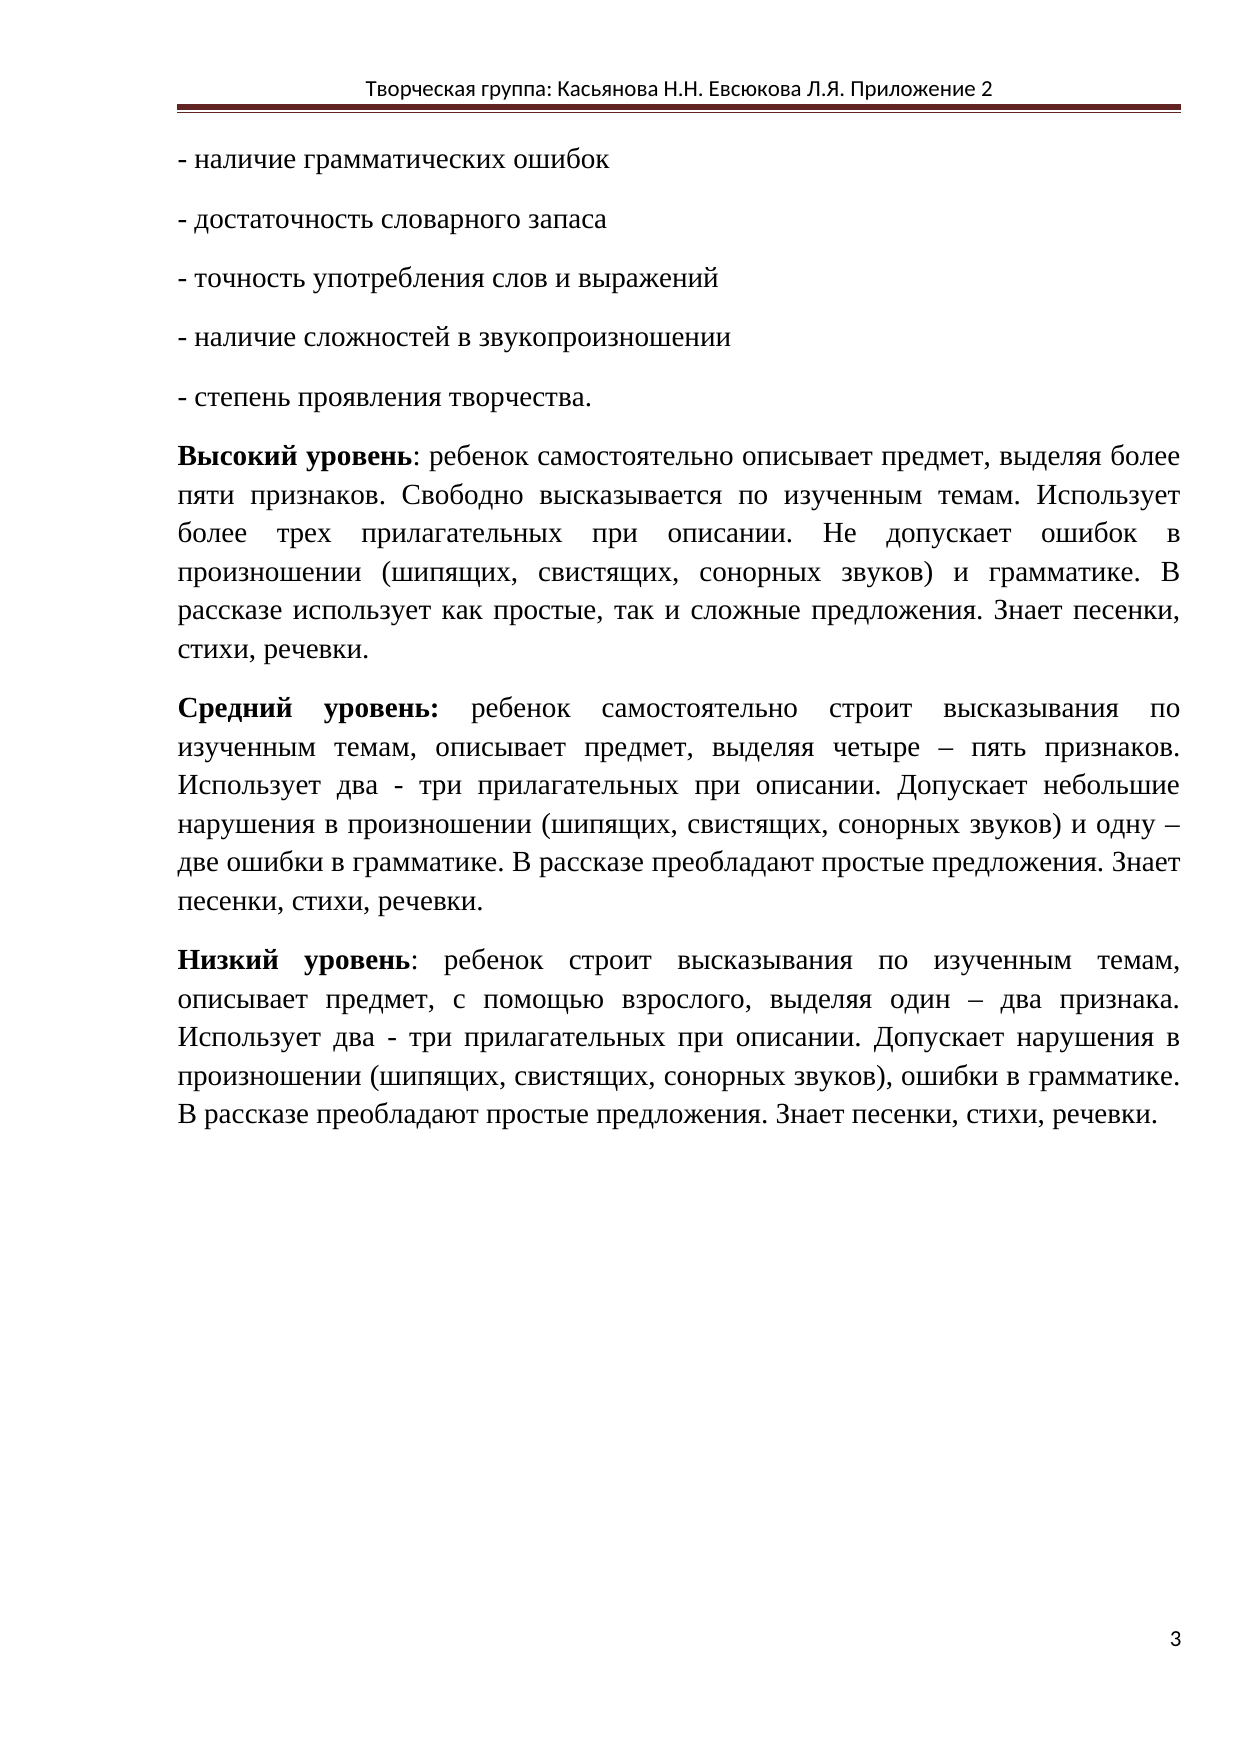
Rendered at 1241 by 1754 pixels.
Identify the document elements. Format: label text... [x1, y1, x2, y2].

text Высокий уровень: ребенок самостоятельно описывает предмет, выделяя более пяти признаков. Свободно высказывается по изученным темам. Использует более трех прилагательных при описании. Не допускает ошибок в произношении (шипящих, свистящих, сонорных звуков) и грамматике. В рассказе использует как простые, так и сложные предложения. Знает песенки, стихи, речевки. [177, 438, 1181, 664]
text - наличие сложностей в звукопроизношении [177, 319, 1181, 353]
text - наличие грамматических ошибок [177, 141, 1181, 175]
text Низкий уровень: ребенок строит высказывания по изученным темам, описывает предмет, с помощью взрослого, выделяя один – два признака. Использует два - три прилагательных при описании. Допускает нарушения в произношении (шипящих, свистящих, сонорных звуков), ошибки в грамматике. В рассказе преобладают простые предложения. Знает песенки, стихи, речевки. [177, 942, 1181, 1130]
text Средний уровень: ребенок самостоятельно строит высказывания по изученным темам, описывает предмет, выделяя четыре – пять признаков. Использует два - три прилагательных при описании. Допускает небольшие нарушения в произношении (шипящих, свистящих, сонорных звуков) и одну – две ошибки в грамматике. В рассказе преобладают простые предложения. Знает песенки, стихи, речевки. [177, 690, 1181, 917]
text - точность употребления слов и выражений [177, 260, 1181, 294]
text - степень проявления творчества. [177, 379, 1181, 412]
text - достаточность словарного запаса [177, 201, 1181, 234]
